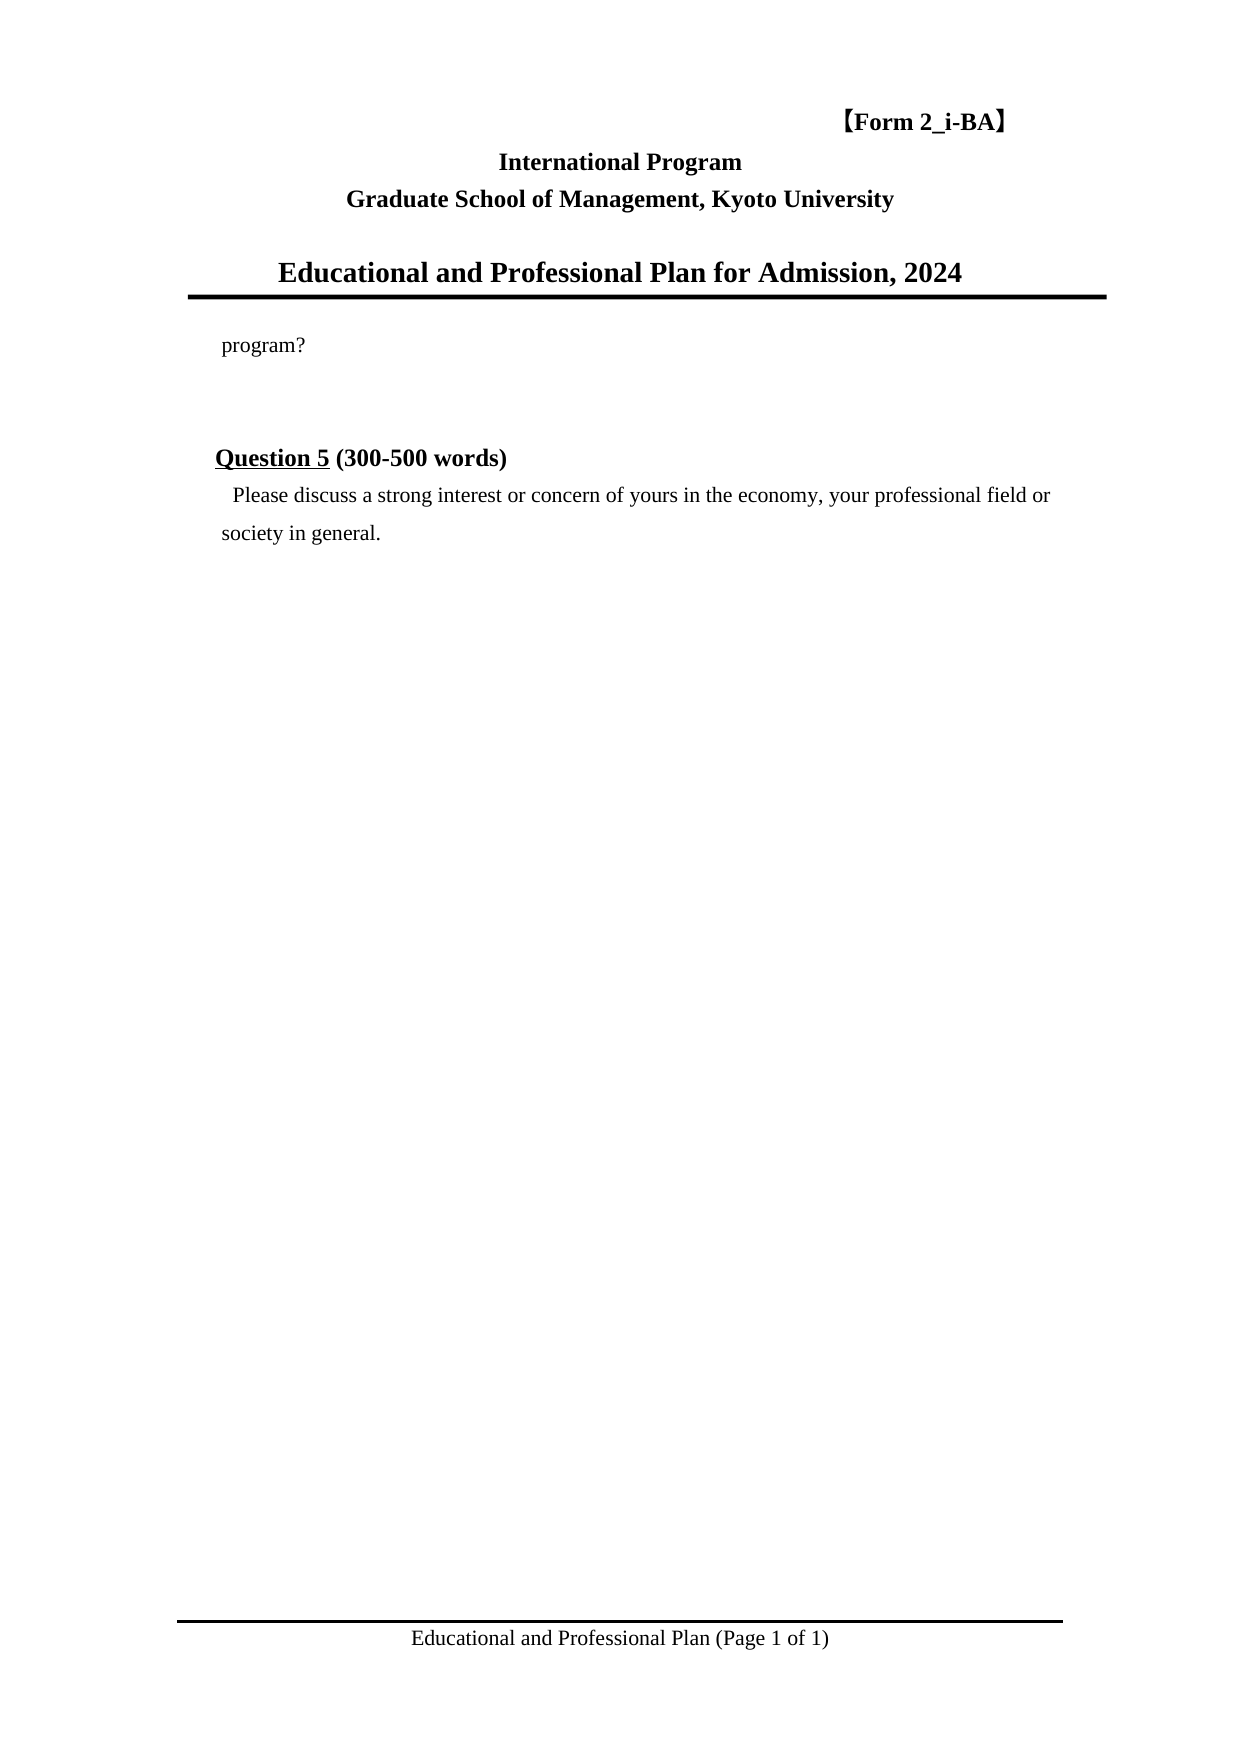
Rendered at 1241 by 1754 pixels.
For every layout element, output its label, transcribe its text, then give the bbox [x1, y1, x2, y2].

text Please discuss a strong interest or concern of yours in the economy, your professional field or society in general. [221, 476, 1063, 551]
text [221, 326, 1063, 363]
text Question 5 (300-500 words) [215, 438, 1063, 476]
